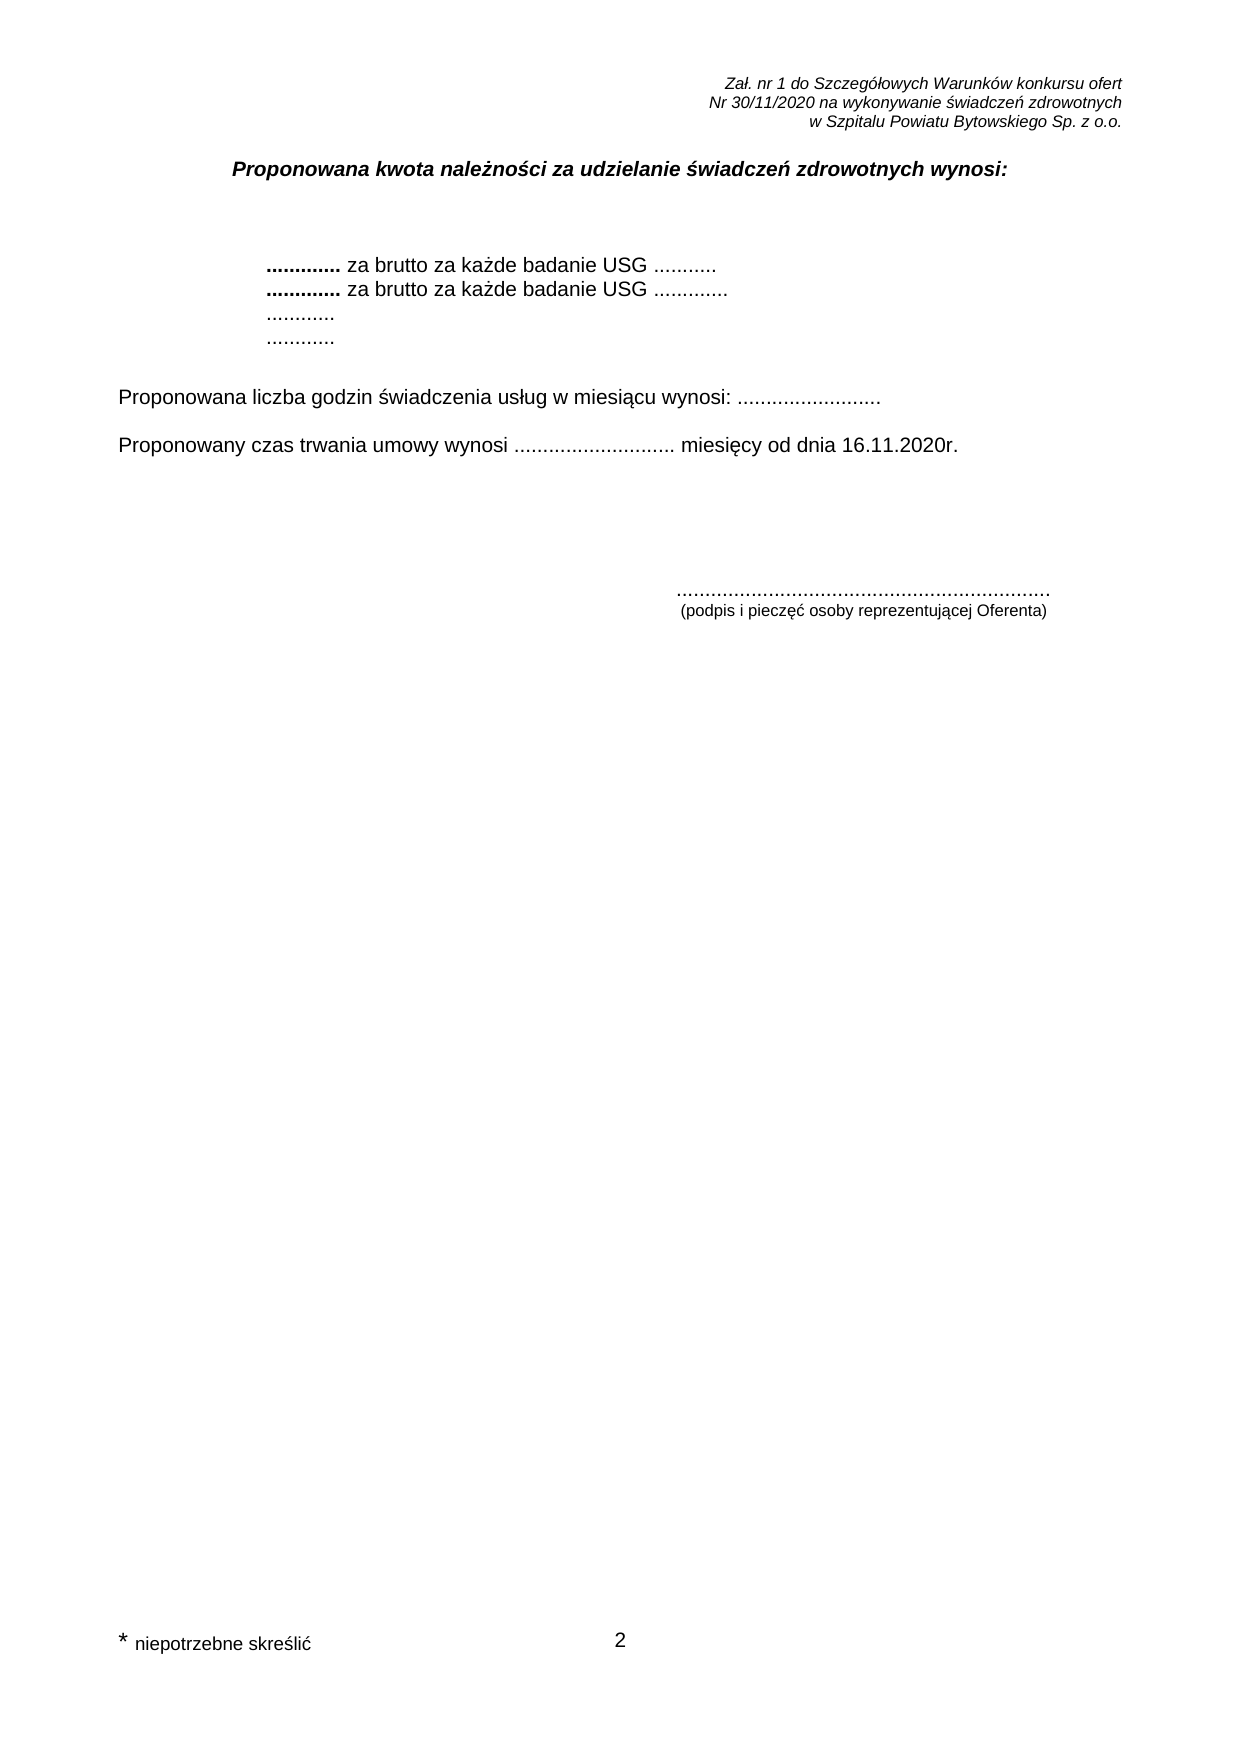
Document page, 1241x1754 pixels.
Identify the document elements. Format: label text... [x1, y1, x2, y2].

text Proponowana liczba godzin świadczenia usług w miesiącu wynosi: ......................... [118, 385, 1122, 409]
text ............. za brutto za każde badanie USG ............. [266, 277, 1122, 301]
text ............ [266, 301, 1122, 324]
text ................................................................. [605, 577, 1122, 601]
text ............ [266, 324, 1122, 348]
text Proponowany czas trwania umowy wynosi ............................ miesięcy od dnia 16.11.2020r. [118, 433, 1122, 457]
text (podpis i pieczęć osoby reprezentującej Oferenta) [605, 601, 1122, 620]
text ............. za brutto za każde badanie USG ........... [266, 253, 1122, 277]
text Proponowana kwota należności za udzielanie świadczeń zdrowotnych wynosi: [118, 157, 1122, 181]
